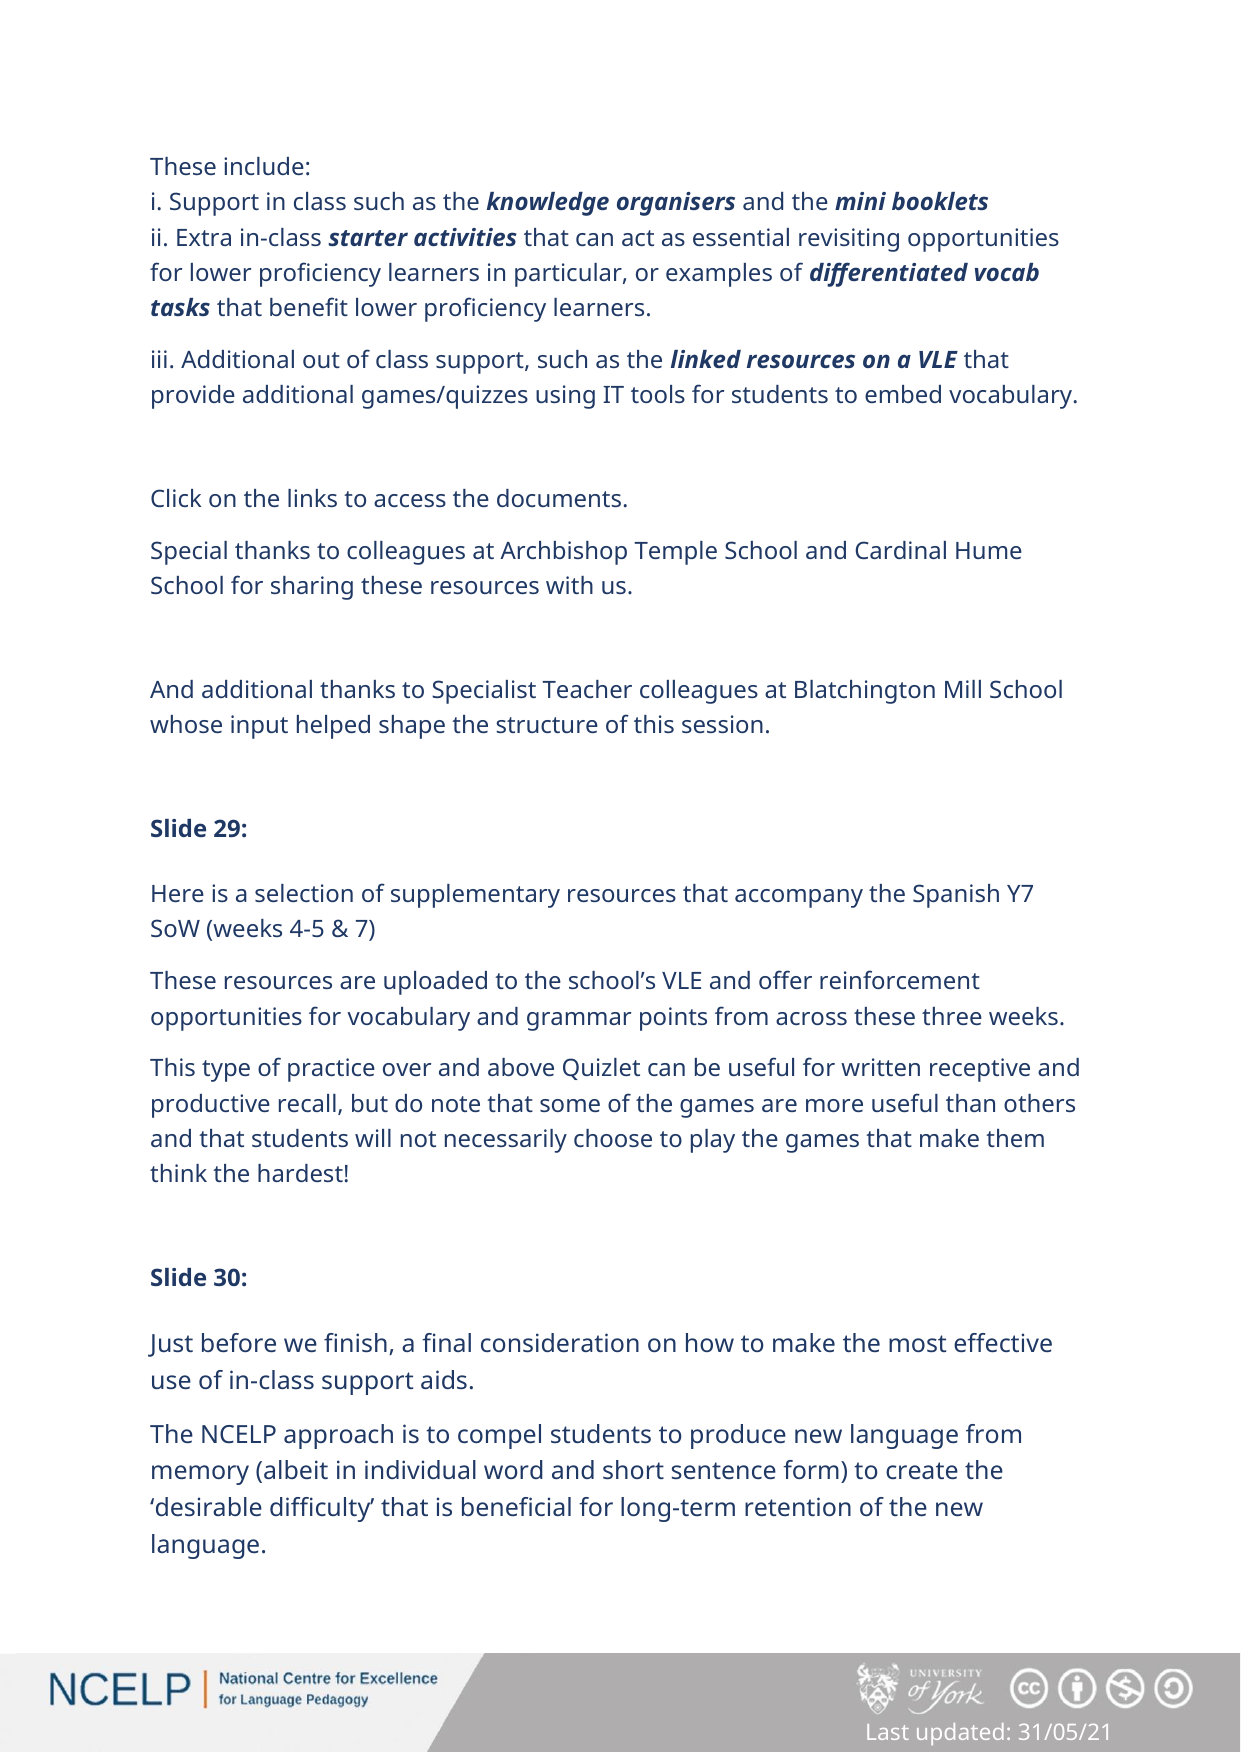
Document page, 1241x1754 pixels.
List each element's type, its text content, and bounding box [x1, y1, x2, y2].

text This type of practice over and above Quizlet can be useful for written receptive and productive recall, but do note that some of the games are more useful than others and that students will not necessarily choose to play the games that make them think the hardest! [150, 1051, 1090, 1189]
text The NCELP approach is to compel students to produce new language from memory (albeit in individual word and short sentence form) to create the ‘desirable difficulty’ that is beneficial for long-term retention of the new language. [150, 1416, 1090, 1561]
text And additional thanks to Specialist Teacher colleagues at Blatchington Mill School whose input helped shape the structure of this session. [150, 672, 1090, 740]
text Just before we finish, a final consideration on how to make the most effective use of in-class support aids. [150, 1326, 1090, 1397]
text Here is a selection of supplementary resources that accompany the Spanish Y7 SoW (weeks 4-5 & 7) [150, 877, 1090, 945]
text Click on the links to access the documents. [150, 482, 1090, 514]
subtitle Slide 30: [150, 1261, 1090, 1293]
text These include: i. Support in class such as the knowledge organisers and the mini booklets ii. Extra in-class starter activities that can act as essential revisiting opportunities for lower proficiency learners in particular, or examples of differentiated vocab tasks that benefit lower proficiency learners. [150, 150, 1090, 323]
subtitle Slide 29: [150, 811, 1090, 844]
text iii. Additional out of class support, such as the linked resources on a VLE that provide additional games/quizzes using IT tools for students to embed vocabulary. [150, 343, 1090, 411]
text These resources are uploaded to the school’s VLE and offer reinforcement opportunities for vocabulary and grammar points from across these three weeks. [150, 964, 1090, 1032]
text Special thanks to colleagues at Archbishop Temple School and Cardinal Hume School for sharing these resources with us. [150, 533, 1090, 601]
picture [0, 1653, 1241, 1752]
